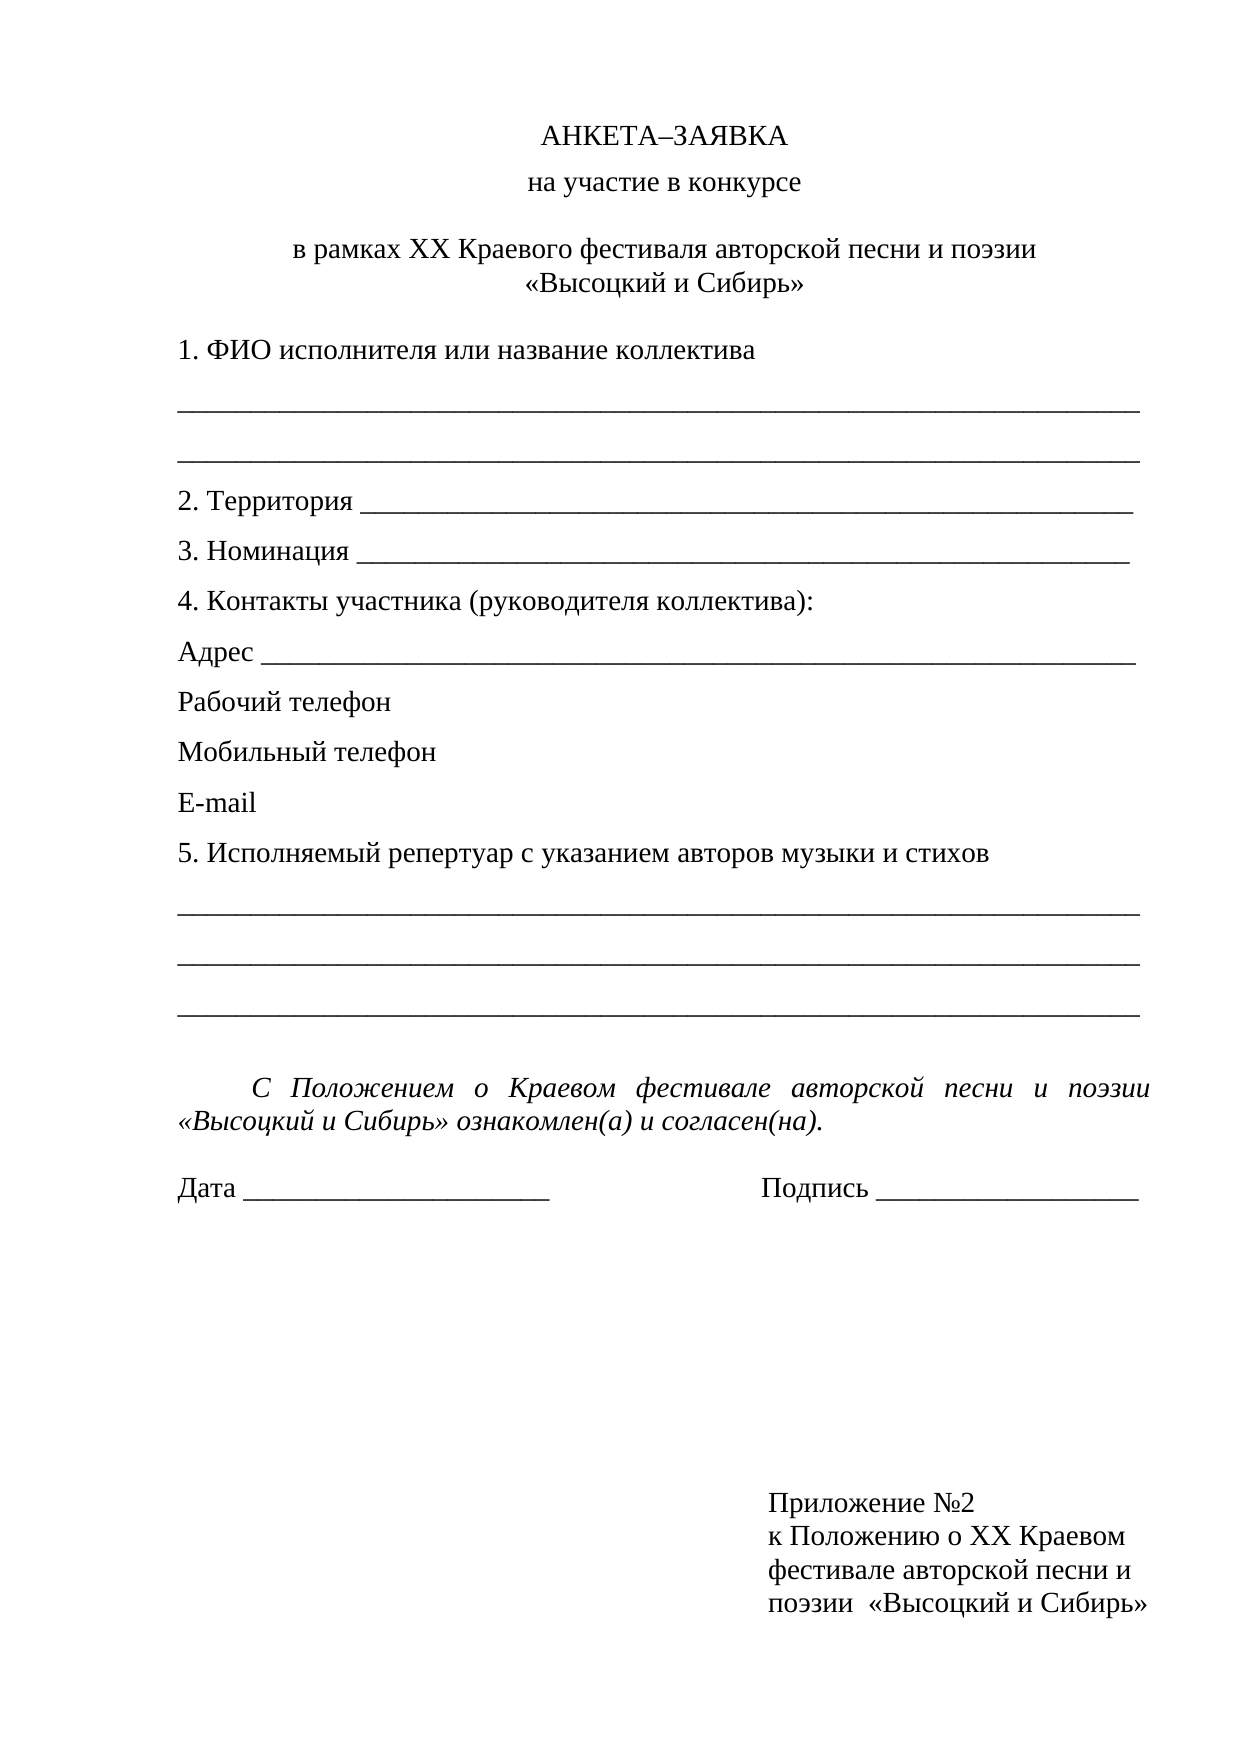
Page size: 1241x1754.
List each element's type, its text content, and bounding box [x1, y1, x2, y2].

text Приложение №2 [768, 1485, 1152, 1518]
text С Положением о Краевом фестивале авторской песни и поэзии «Высоцкий и Сибирь» ознакомлен(а) и согласен(на). [177, 1070, 1152, 1137]
text в рамках XХ Краевого фестиваля авторской песни и поэзии [177, 231, 1152, 265]
text 4. Контакты участника (руководителя коллектива): [177, 583, 1152, 617]
text 1. ФИО исполнителя или название коллектива ____________________________________________________________________________________________________________________________________ [177, 332, 1152, 466]
text 5. Исполняемый репертуар с указанием авторов музыки и стихов ______________________________________________________________________________________________________________________________________________________________________________________________________ [177, 835, 1152, 1019]
text на участие в конкурсе [177, 164, 1152, 198]
text Рабочий телефон [177, 684, 1152, 718]
text Дата _____________________ Подпись __________________ [177, 1170, 1152, 1204]
text 2. Территория _____________________________________________________ [177, 483, 1152, 516]
text «Высоцкий и Сибирь» [177, 265, 1152, 298]
text Адрес ____________________________________________________________ [177, 634, 1152, 667]
text 3. Номинация _____________________________________________________ [177, 533, 1152, 567]
text АНКЕТА–ЗАЯВКА [177, 118, 1152, 152]
text Е-mail [177, 785, 1152, 818]
text к Положению о XХ Краевом фестивале авторской песни и поэзии «Высоцкий и Сибирь» [768, 1518, 1152, 1619]
text Мобильный телефон [177, 734, 1152, 768]
